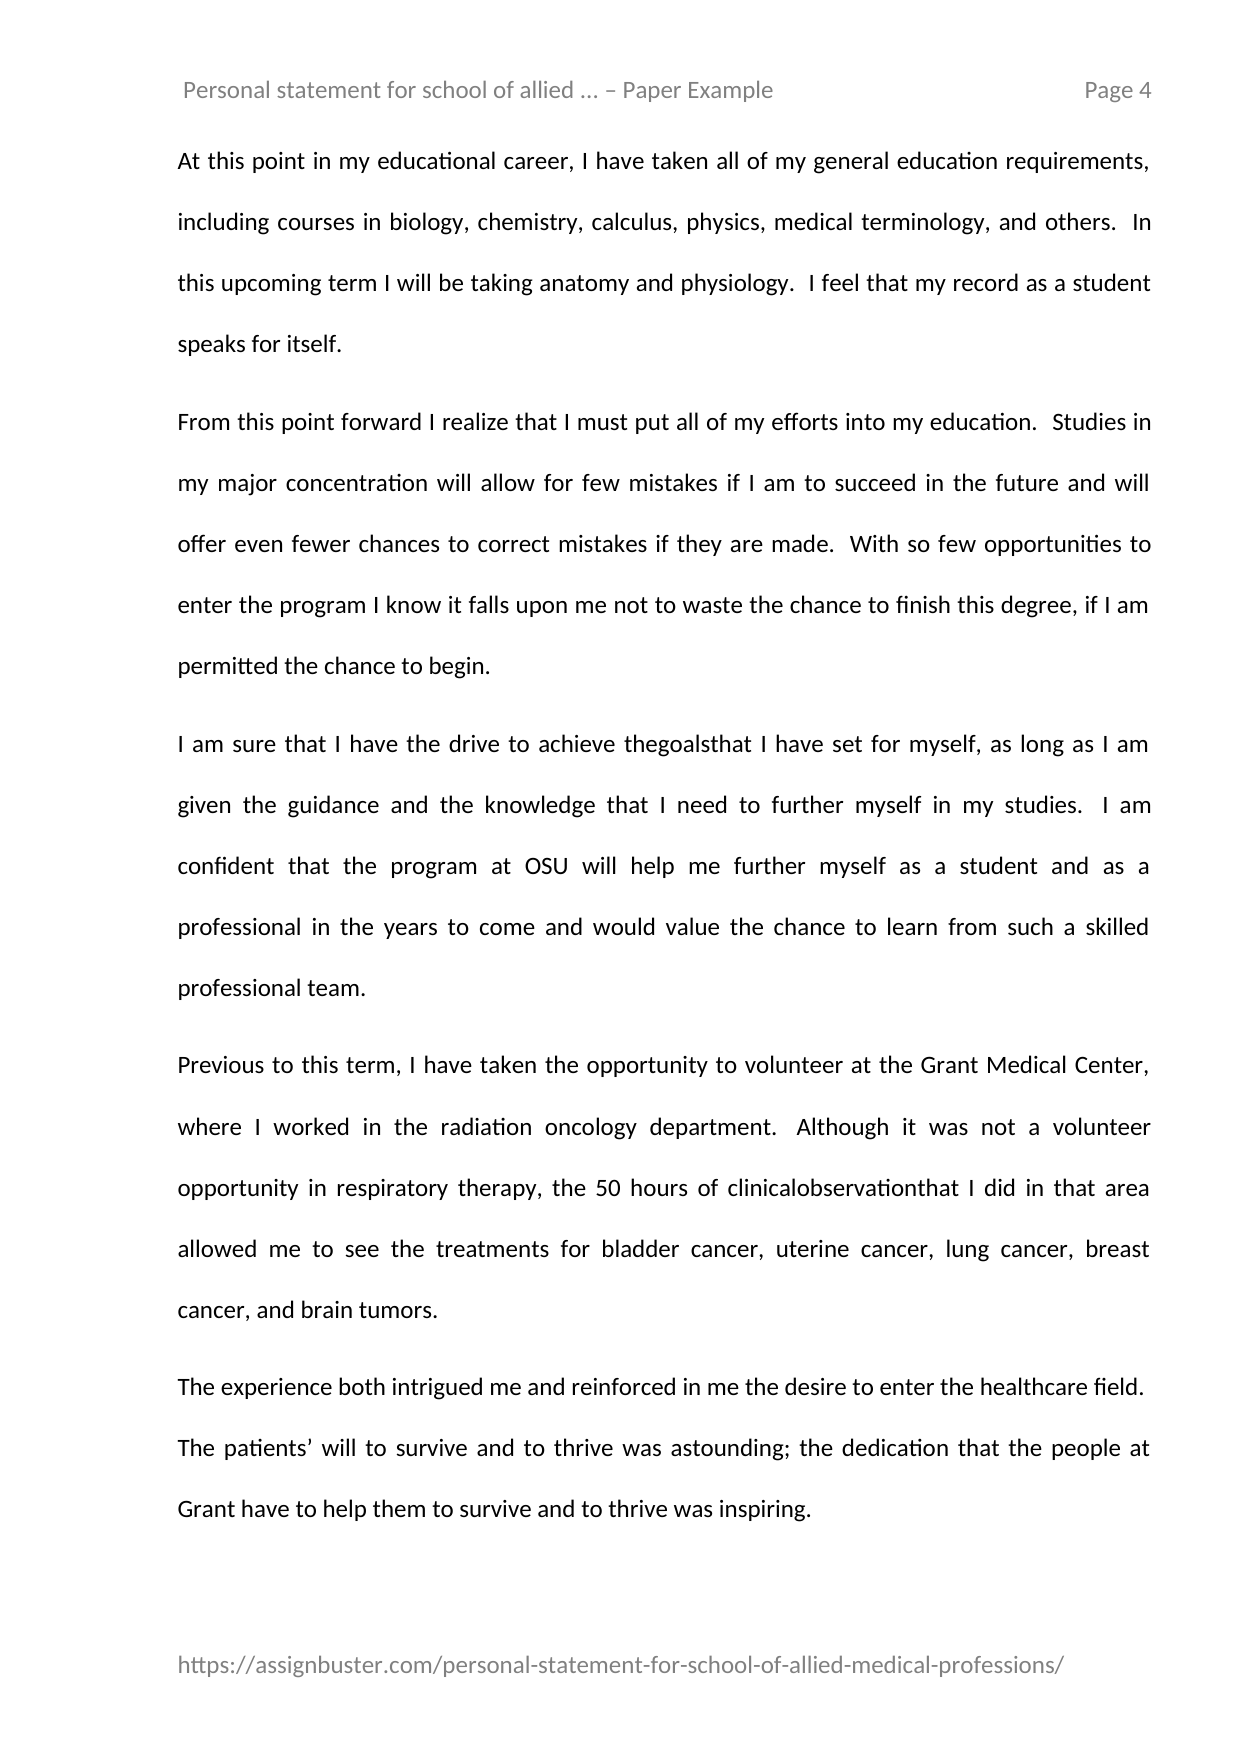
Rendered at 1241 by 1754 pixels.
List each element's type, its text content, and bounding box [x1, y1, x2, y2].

text I am sure that I have the drive to achieve thegoalsthat I have set for myself, as long as I am given the guidance and the knowledge that I need to further myself in my studies. I am confident that the program at OSU will help me further myself as a student and as a professional in the years to come and would value the chance to learn from such a skilled professional team. [177, 728, 1152, 1002]
text Previous to this term, I have taken the opportunity to volunteer at the Grant Medical Center, where I worked in the radiation oncology department. Although it was not a volunteer opportunity in respiratory therapy, the 50 hours of clinicalobservationthat I did in that area allowed me to see the treatments for bladder cancer, uterine cancer, lung cancer, breast cancer, and brain tumors. [177, 1049, 1152, 1324]
text At this point in my educational career, I have taken all of my general education requirements, including courses in biology, chemistry, calculus, physics, medical terminology, and others. In this upcoming term I will be taking anatomy and physiology. I feel that my record as a student speaks for itself. [177, 145, 1152, 359]
text From this point forward I realize that I must put all of my efforts into my education. Studies in my major concentration will allow for few mistakes if I am to succeed in the future and will offer even fewer chances to correct mistakes if they are made. With so few opportunities to enter the program I know it falls upon me not to waste the chance to finish this degree, if I am permitted the chance to begin. [177, 406, 1152, 681]
text The experience both intrigued me and reinforced in me the desire to enter the healthcare field. The patients’ will to survive and to thrive was astounding; the dedication that the people at Grant have to help them to survive and to thrive was inspiring. [177, 1371, 1152, 1524]
